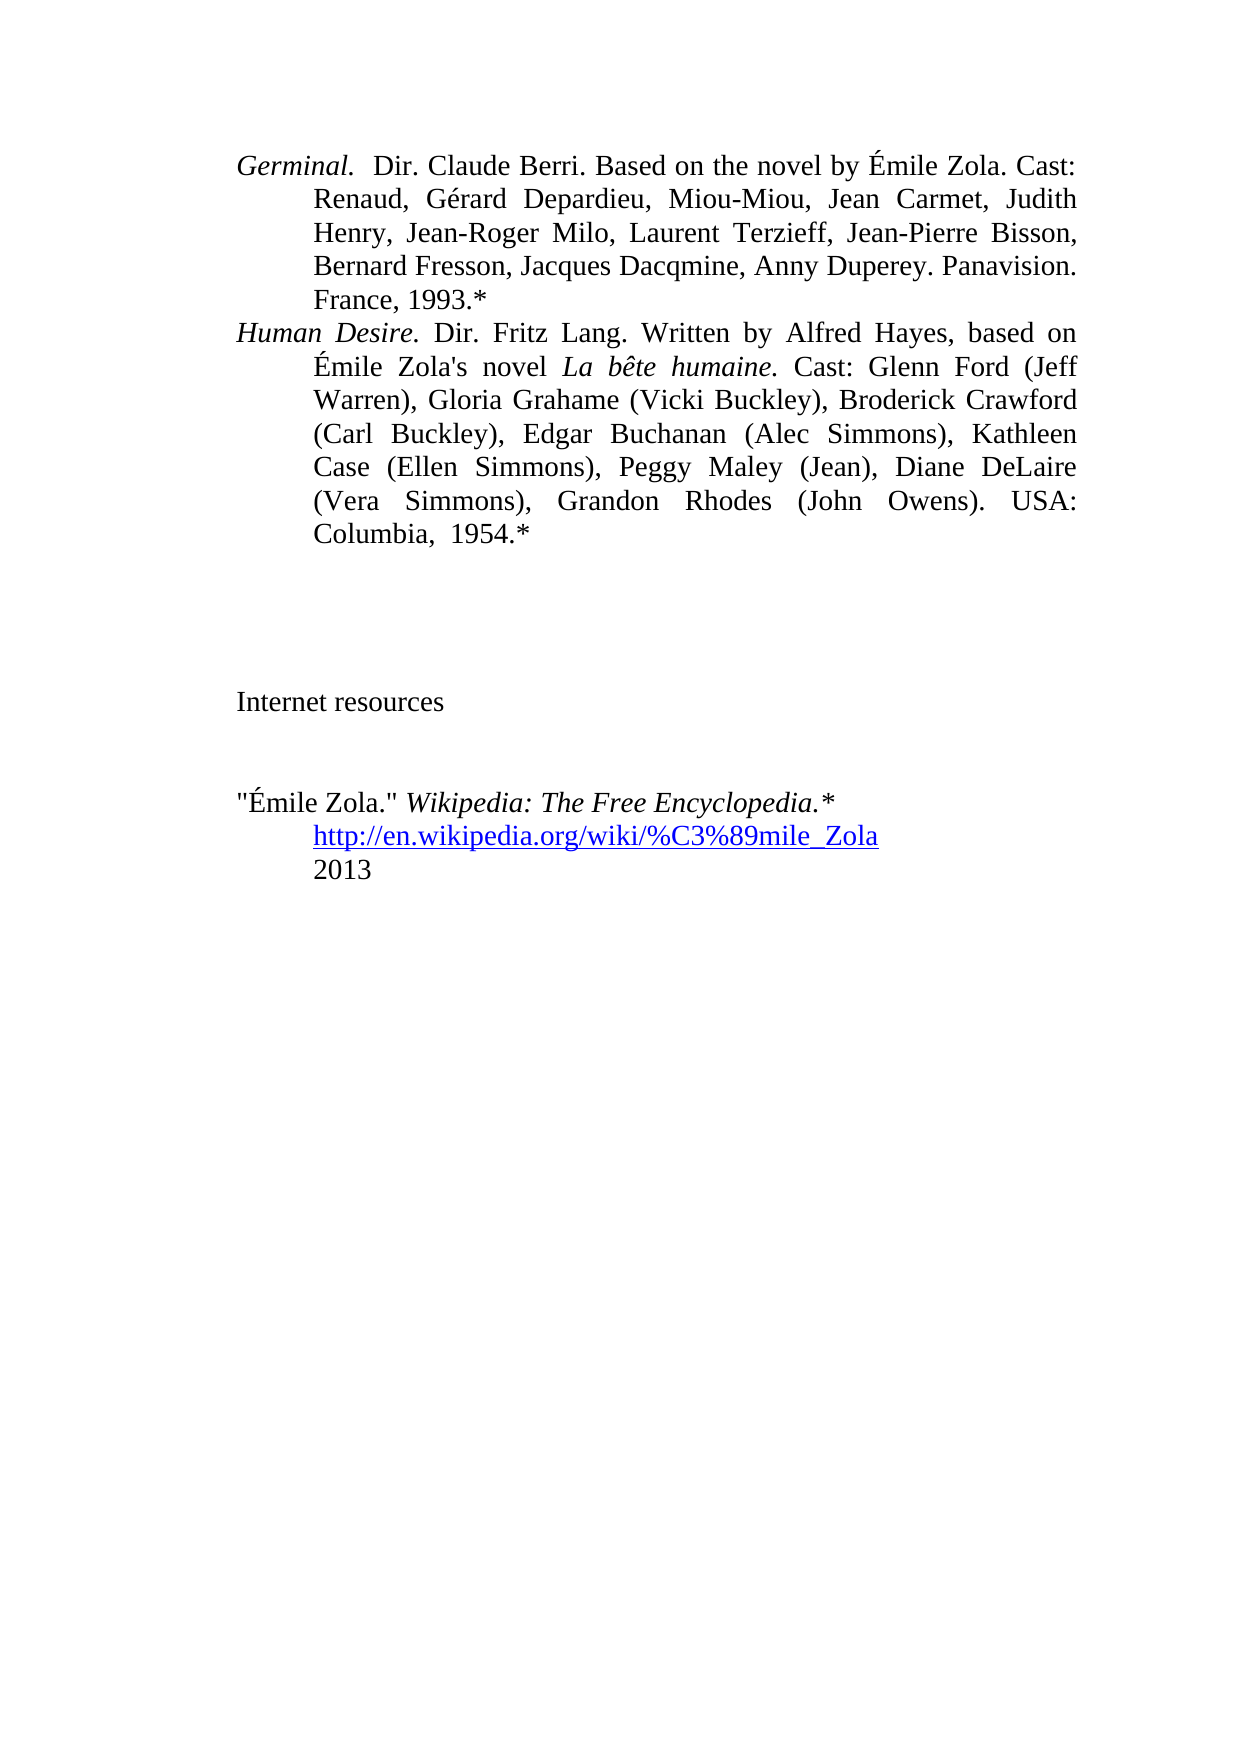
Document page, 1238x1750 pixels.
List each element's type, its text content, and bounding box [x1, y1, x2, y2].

text Human Desire. Dir. Fritz Lang. Written by Alfred Hayes, based on Émile Zola's novel La bête humaine. Cast: Glenn Ford (Jeff Warren), Gloria Grahame (Vicki Buckley), Broderick Crawford (Carl Buckley), Edgar Buchanan (Alec Simmons), Kathleen Case (Ellen Simmons), Peggy Maley (Jean), Diane DeLaire (Vera Simmons), Grandon Rhodes (John Owens). USA: Columbia, 1954.* [236, 315, 1078, 550]
text "Émile Zola." Wikipedia: The Free Encyclopedia.* [236, 785, 1078, 818]
text Internet resources [236, 684, 1078, 718]
text Germinal. Dir. Claude Berri. Based on the novel by Émile Zola. Cast: Renaud, Gérard Depardieu, Miou-Miou, Jean Carmet, Judith Henry, Jean-Roger Milo, Laurent Terzieff, Jean-Pierre Bisson, Bernard Fresson, Jacques Dacqmine, Anny Duperey. Panavision. France, 1993.* [236, 148, 1078, 315]
text http://en.wikipedia.org/wiki/%C3%89mile_Zola [313, 818, 1078, 852]
text 2013 [236, 852, 1078, 886]
